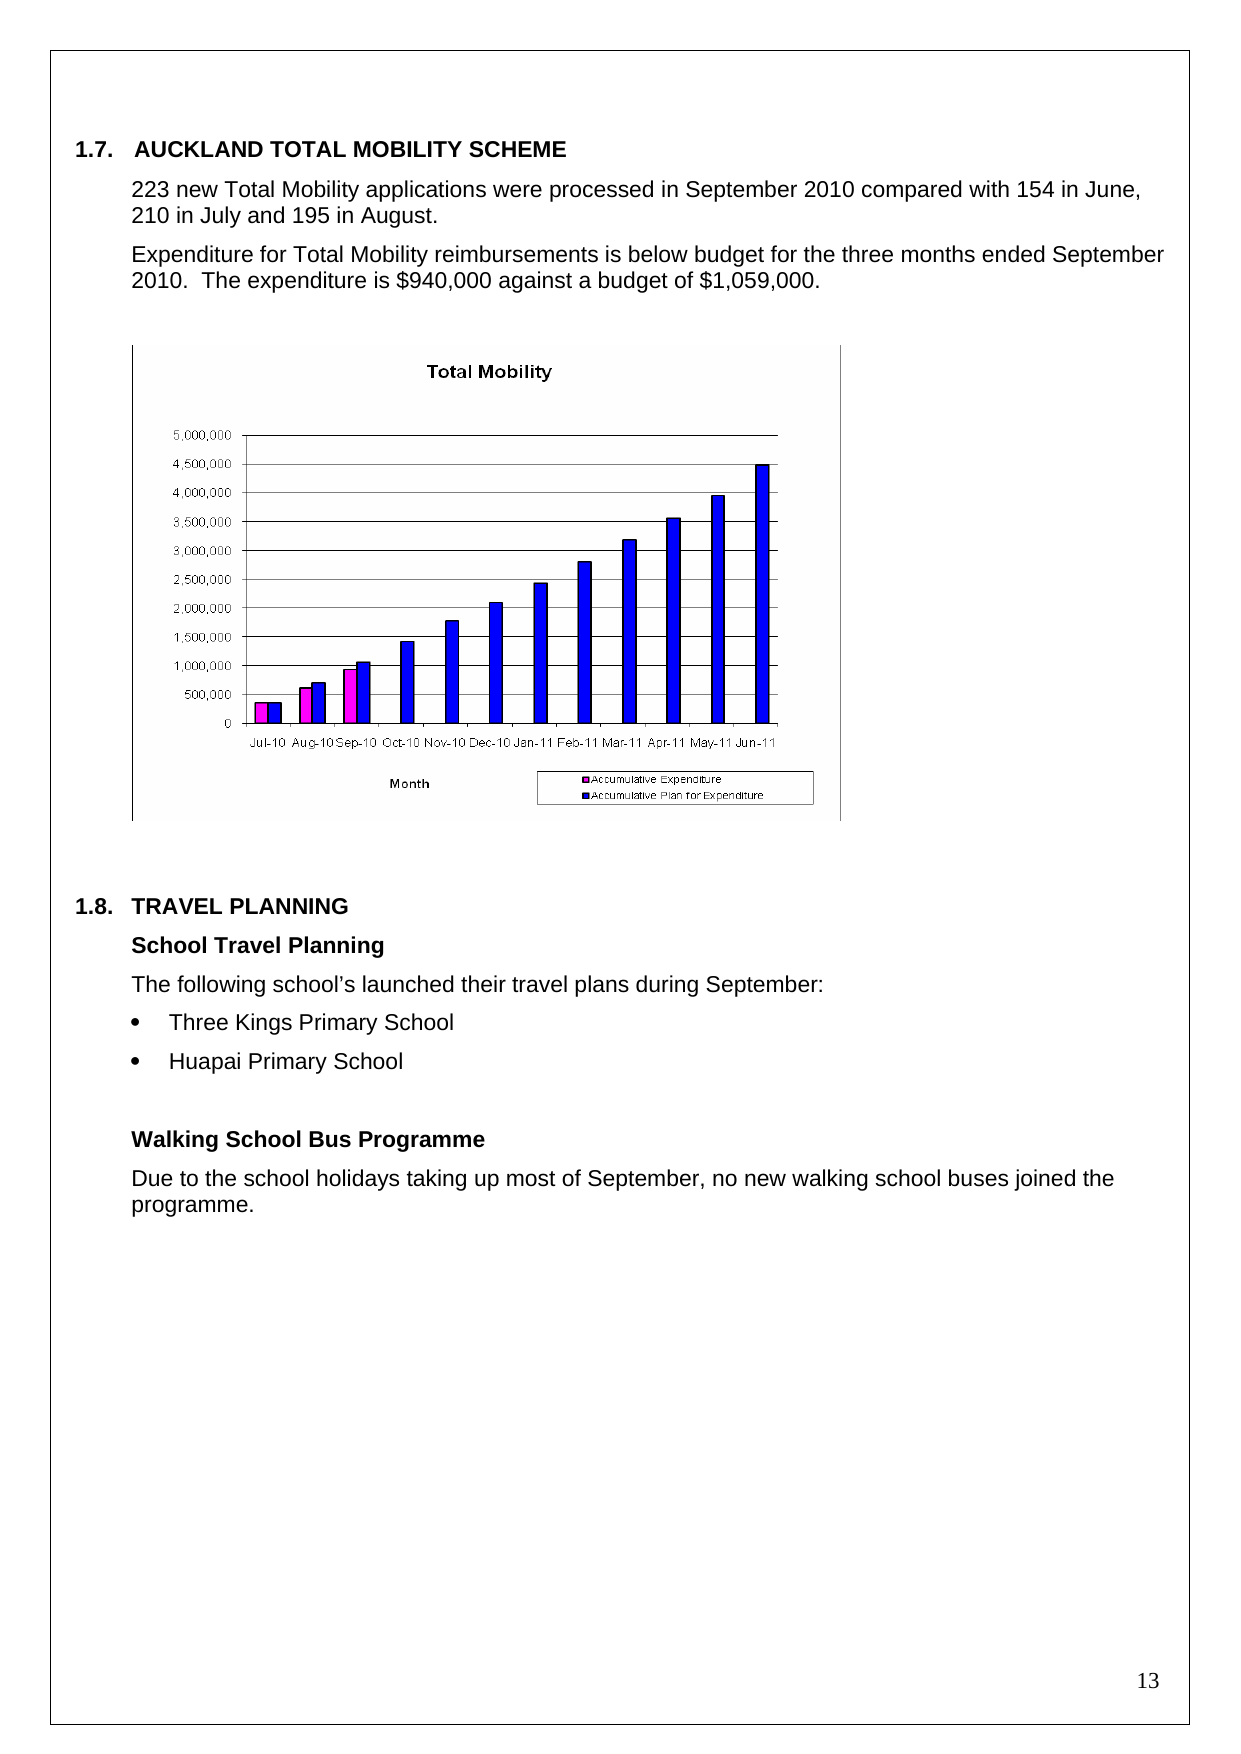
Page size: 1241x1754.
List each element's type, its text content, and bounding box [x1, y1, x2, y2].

picture [131, 345, 841, 821]
text 223 new Total Mobility applications were processed in September 2010 compared with 154 in June, 210 in July and 195 in August. [131, 176, 1166, 228]
text The following school’s launched their travel plans during September: [131, 971, 1178, 997]
list Three Kings Primary School [131, 1009, 1178, 1036]
subtitle AUCKLAND TOTAL MOBILITY SCHEME [75, 136, 1178, 163]
text 13 [64, 1667, 1159, 1693]
text Walking School Bus Programme [131, 1126, 1178, 1152]
list Huapai Primary School [131, 1048, 1178, 1074]
text Due to the school holidays taking up most of September, no new walking school buses joined the programme. [131, 1164, 1166, 1217]
text Expenditure for Total Mobility reimbursements is below budget for the three months ended September 2010. The expenditure is $940,000 against a budget of $1,059,000. [131, 241, 1166, 293]
list TRAVEL PLANNING School Travel Planning [75, 893, 385, 958]
